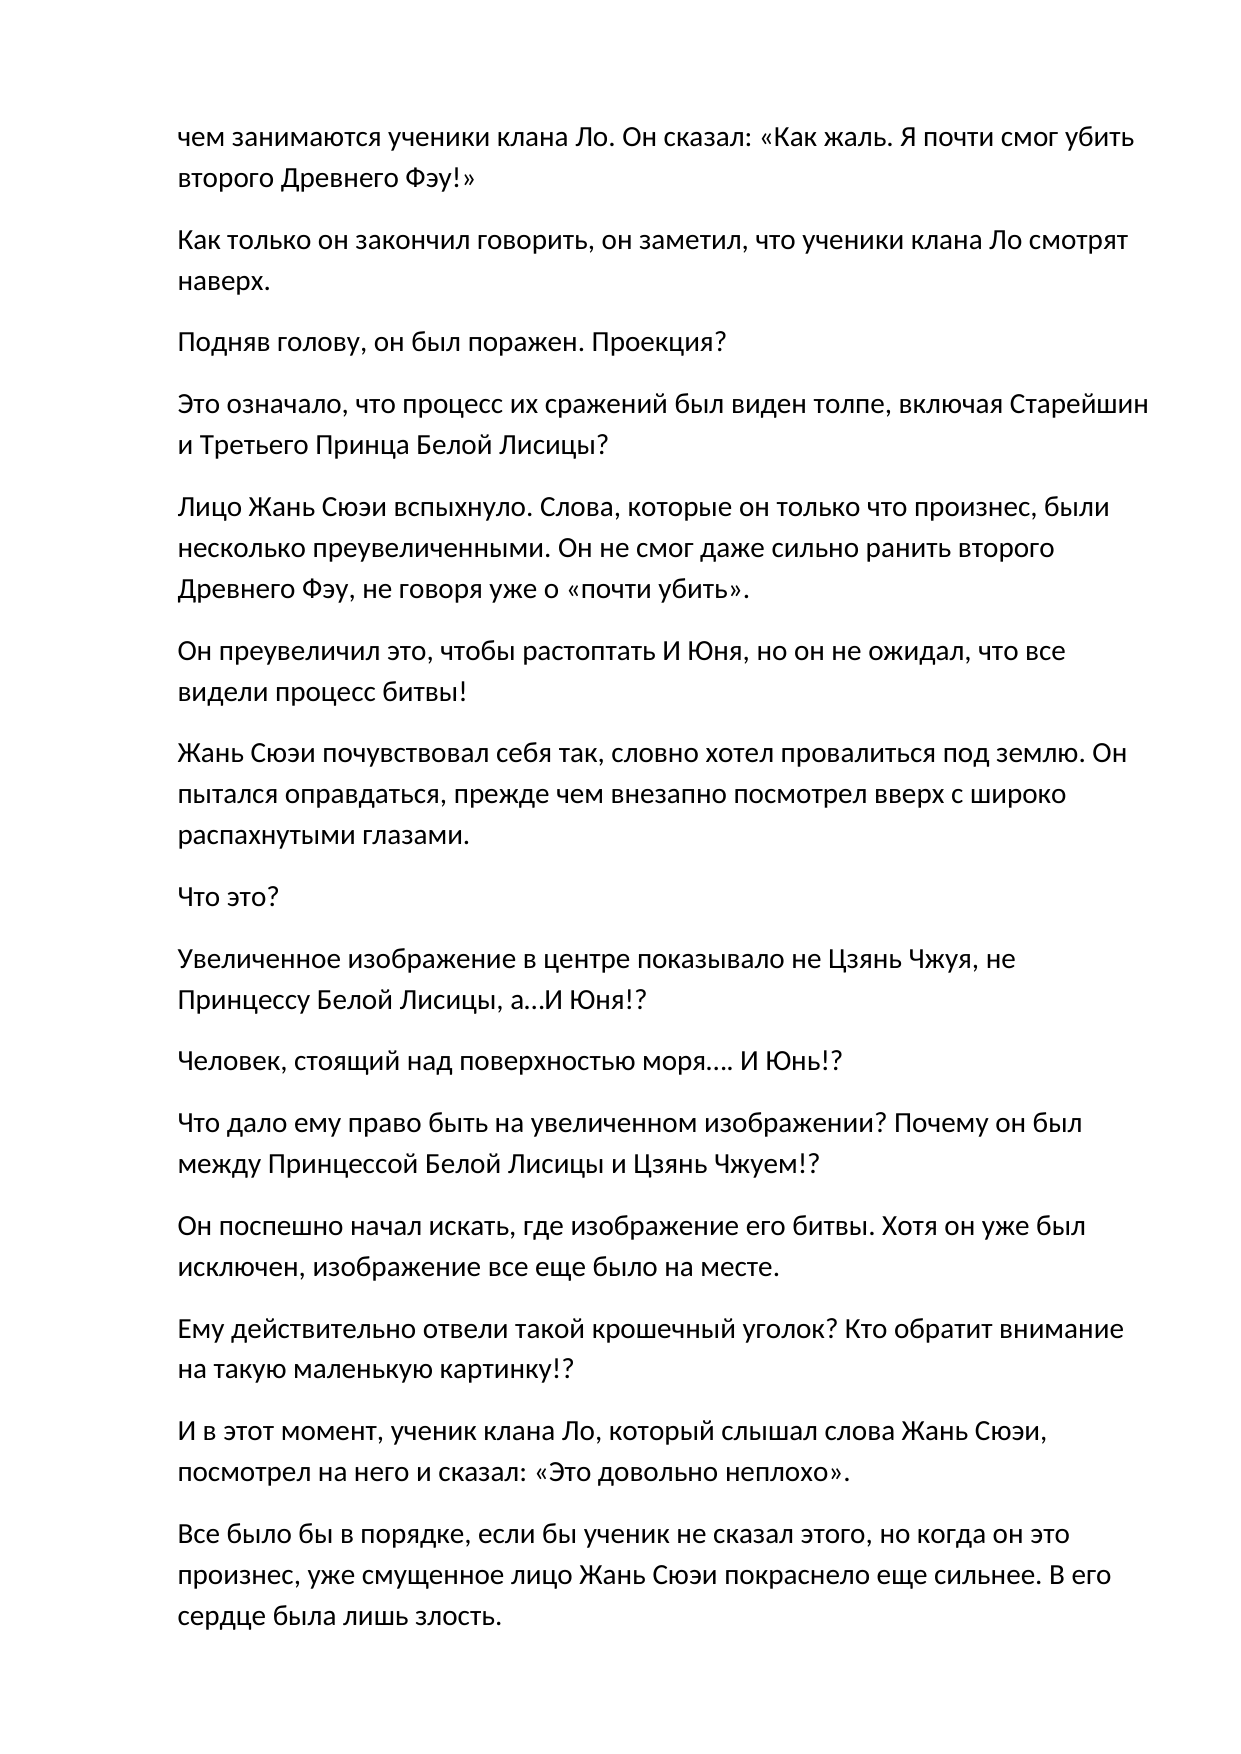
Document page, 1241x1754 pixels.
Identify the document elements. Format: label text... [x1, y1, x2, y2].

text И в этот момент, ученик клана Ло, который слышал слова Жань Сюэи, посмотрел на него и сказал: «Это довольно неплохо». [177, 1412, 1152, 1489]
text Как только он закончил говорить, он заметил, что ученики клана Ло смотрят наверх. [177, 221, 1152, 297]
text Он поспешно начал искать, где изображение его битвы. Хотя он уже был исключен, изображение все еще было на месте. [177, 1207, 1152, 1283]
text Лицо Жань Сюэи вспыхнуло. Слова, которые он только что произнес, были несколько преувеличенными. Он не смог даже сильно ранить второго Древнего Фэу, не говоря уже о «почти убить». [177, 488, 1152, 606]
text Это означало, что процесс их сражений был виден толпе, включая Старейшин и Третьего Принца Белой Лисицы? [177, 385, 1152, 462]
text Что дало ему право быть на увеличенном изображении? Почему он был между Принцессой Белой Лисицы и Цзянь Чжуем!? [177, 1104, 1152, 1181]
text Что это? [177, 878, 1152, 914]
text Жань Сюэи почувствовал себя так, словно хотел провалиться под землю. Он пытался оправдаться, прежде чем внезапно посмотрел вверх с широко распахнутыми глазами. [177, 734, 1152, 852]
text Ему действительно отвели такой крошечный уголок? Кто обратит внимание на такую маленькую картинку!? [177, 1310, 1152, 1386]
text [177, 118, 1152, 195]
text Увеличенное изображение в центре показывало не Цзянь Чжуя, не Принцессу Белой Лисицы, а…И Юня!? [177, 940, 1152, 1016]
text Он преувеличил это, чтобы растоптать И Юня, но он не ожидал, что все видели процесс битвы! [177, 632, 1152, 708]
text Все было бы в порядке, если бы ученик не сказал этого, но когда он это произнес, уже смущенное лицо Жань Сюэи покраснело еще сильнее. В его сердце была лишь злость. [177, 1515, 1152, 1633]
text Подняв голову, он был поражен. Проекция? [177, 323, 1152, 359]
text Человек, стоящий над поверхностью моря…. И Юнь!? [177, 1042, 1152, 1078]
